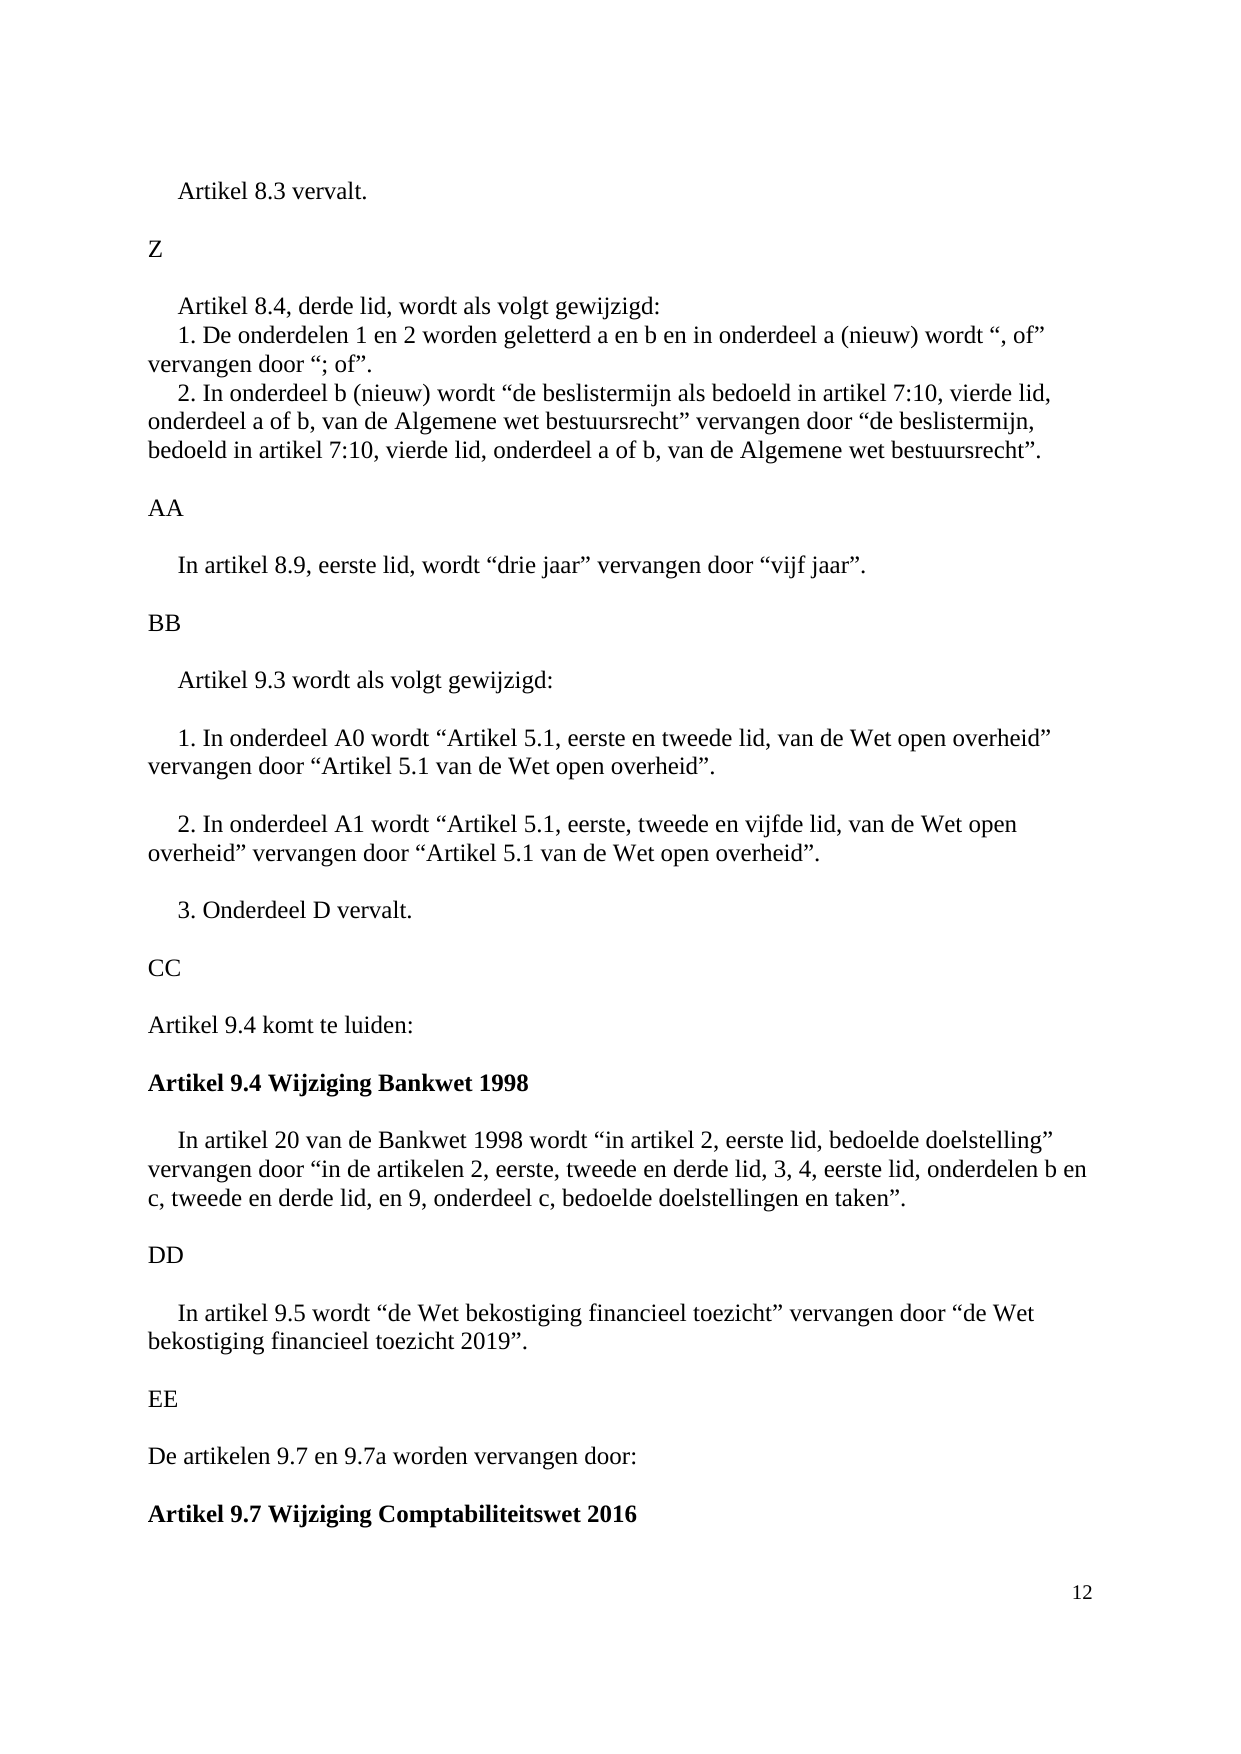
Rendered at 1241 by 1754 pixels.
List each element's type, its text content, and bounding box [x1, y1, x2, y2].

text Artikel 9.4 komt te luiden: [148, 1010, 1092, 1039]
text In artikel 20 van de Bankwet 1998 wordt “in artikel 2, eerste lid, bedoelde doelstelling” vervangen door “in de artikelen 2, eerste, tweede en derde lid, 3, 4, eerste lid, onderdelen b en c, tweede en derde lid, en 9, onderdeel c, bedoelde doelstellingen en taken”. [148, 1125, 1092, 1211]
text In artikel 9.5 wordt “de Wet bekostiging financieel toezicht” vervangen door “de Wet bekostiging financieel toezicht 2019”. [148, 1298, 1092, 1355]
text 1. De onderdelen 1 en 2 worden geletterd a en b en in onderdeel a (nieuw) wordt “, of” vervangen door “; of”. [148, 320, 1092, 378]
text In artikel 8.9, eerste lid, wordt “drie jaar” vervangen door “vijf jaar”. [148, 550, 1092, 579]
text Artikel 9.7 Wijziging Comptabiliteitswet 2016 [148, 1499, 1092, 1528]
text DD [148, 1240, 1092, 1269]
text Artikel 9.4 Wijziging Bankwet 1998 [148, 1068, 1092, 1096]
text Artikel 9.3 wordt als volgt gewijzigd: [148, 665, 1092, 694]
text De artikelen 9.7 en 9.7a worden vervangen door: [148, 1441, 1092, 1470]
text Z [148, 234, 1092, 263]
text Artikel 8.4, derde lid, wordt als volgt gewijzigd: [148, 291, 1092, 320]
text AA [148, 493, 1092, 521]
text EE [148, 1384, 1092, 1413]
text 3. Onderdeel D vervalt. [148, 895, 1092, 924]
text BB [148, 608, 1092, 636]
text 2. In onderdeel b (nieuw) wordt “de beslistermijn als bedoeld in artikel 7:10, vierde lid, onderdeel a of b, van de Algemene wet bestuursrecht” vervangen door “de beslistermijn, bedoeld in artikel 7:10, vierde lid, onderdeel a of b, van de Algemene wet bestuursrecht”. [148, 378, 1092, 464]
text Artikel 8.3 vervalt. [148, 176, 1092, 205]
text 1. In onderdeel A0 wordt “Artikel 5.1, eerste en tweede lid, van de Wet open overheid” vervangen door “Artikel 5.1 van de Wet open overheid”. [148, 723, 1092, 780]
text 2. In onderdeel A1 wordt “Artikel 5.1, eerste, tweede en vijfde lid, van de Wet open overheid” vervangen door “Artikel 5.1 van de Wet open overheid”. [148, 809, 1092, 866]
text CC [148, 953, 1092, 981]
